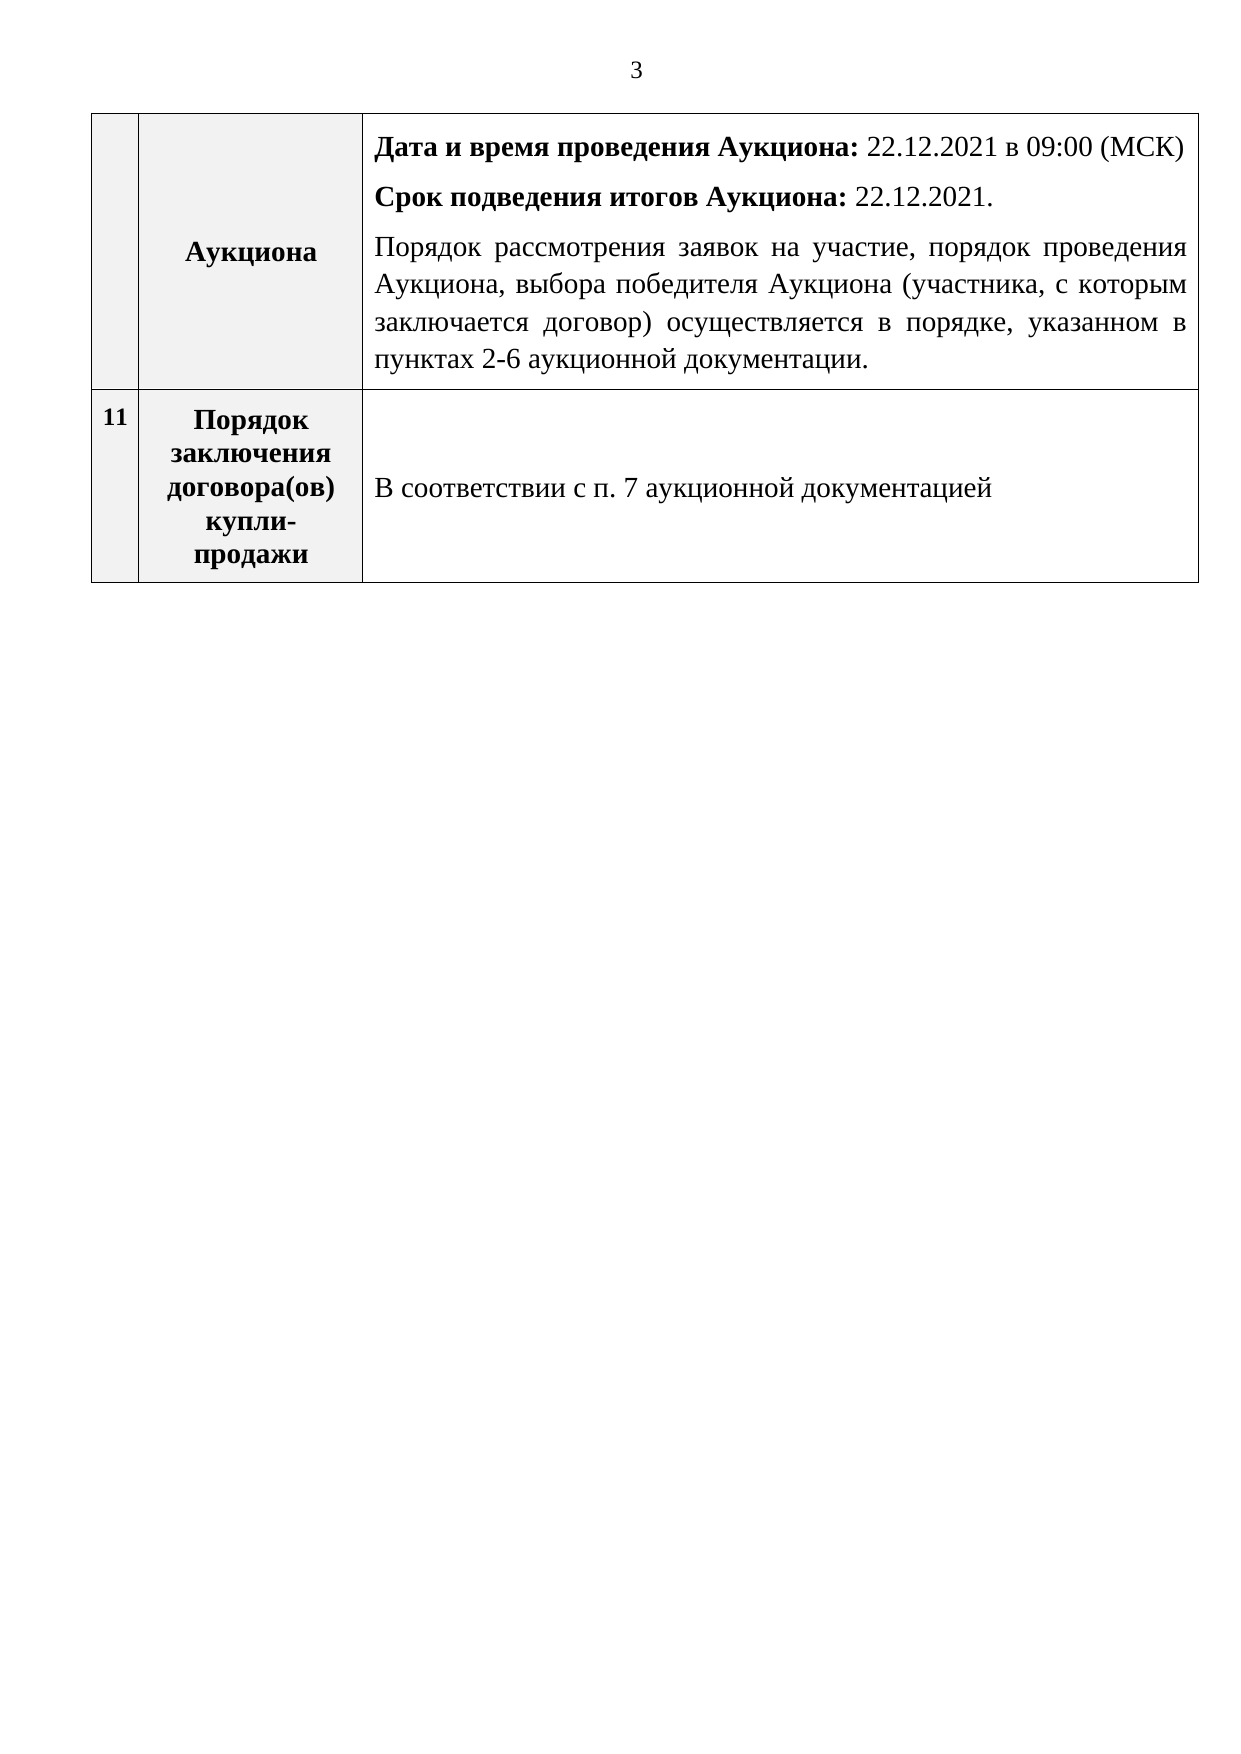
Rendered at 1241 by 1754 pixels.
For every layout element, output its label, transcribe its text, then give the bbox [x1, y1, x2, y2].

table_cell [139, 114, 362, 388]
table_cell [363, 114, 1198, 388]
table_cell Порядок заключения договора(ов) купли-продажи [139, 390, 362, 582]
table_cell В соответствии с п. 7 аукционной документацией [363, 390, 1198, 582]
table_cell 10 [92, 114, 138, 388]
table_cell 11 [92, 390, 138, 582]
